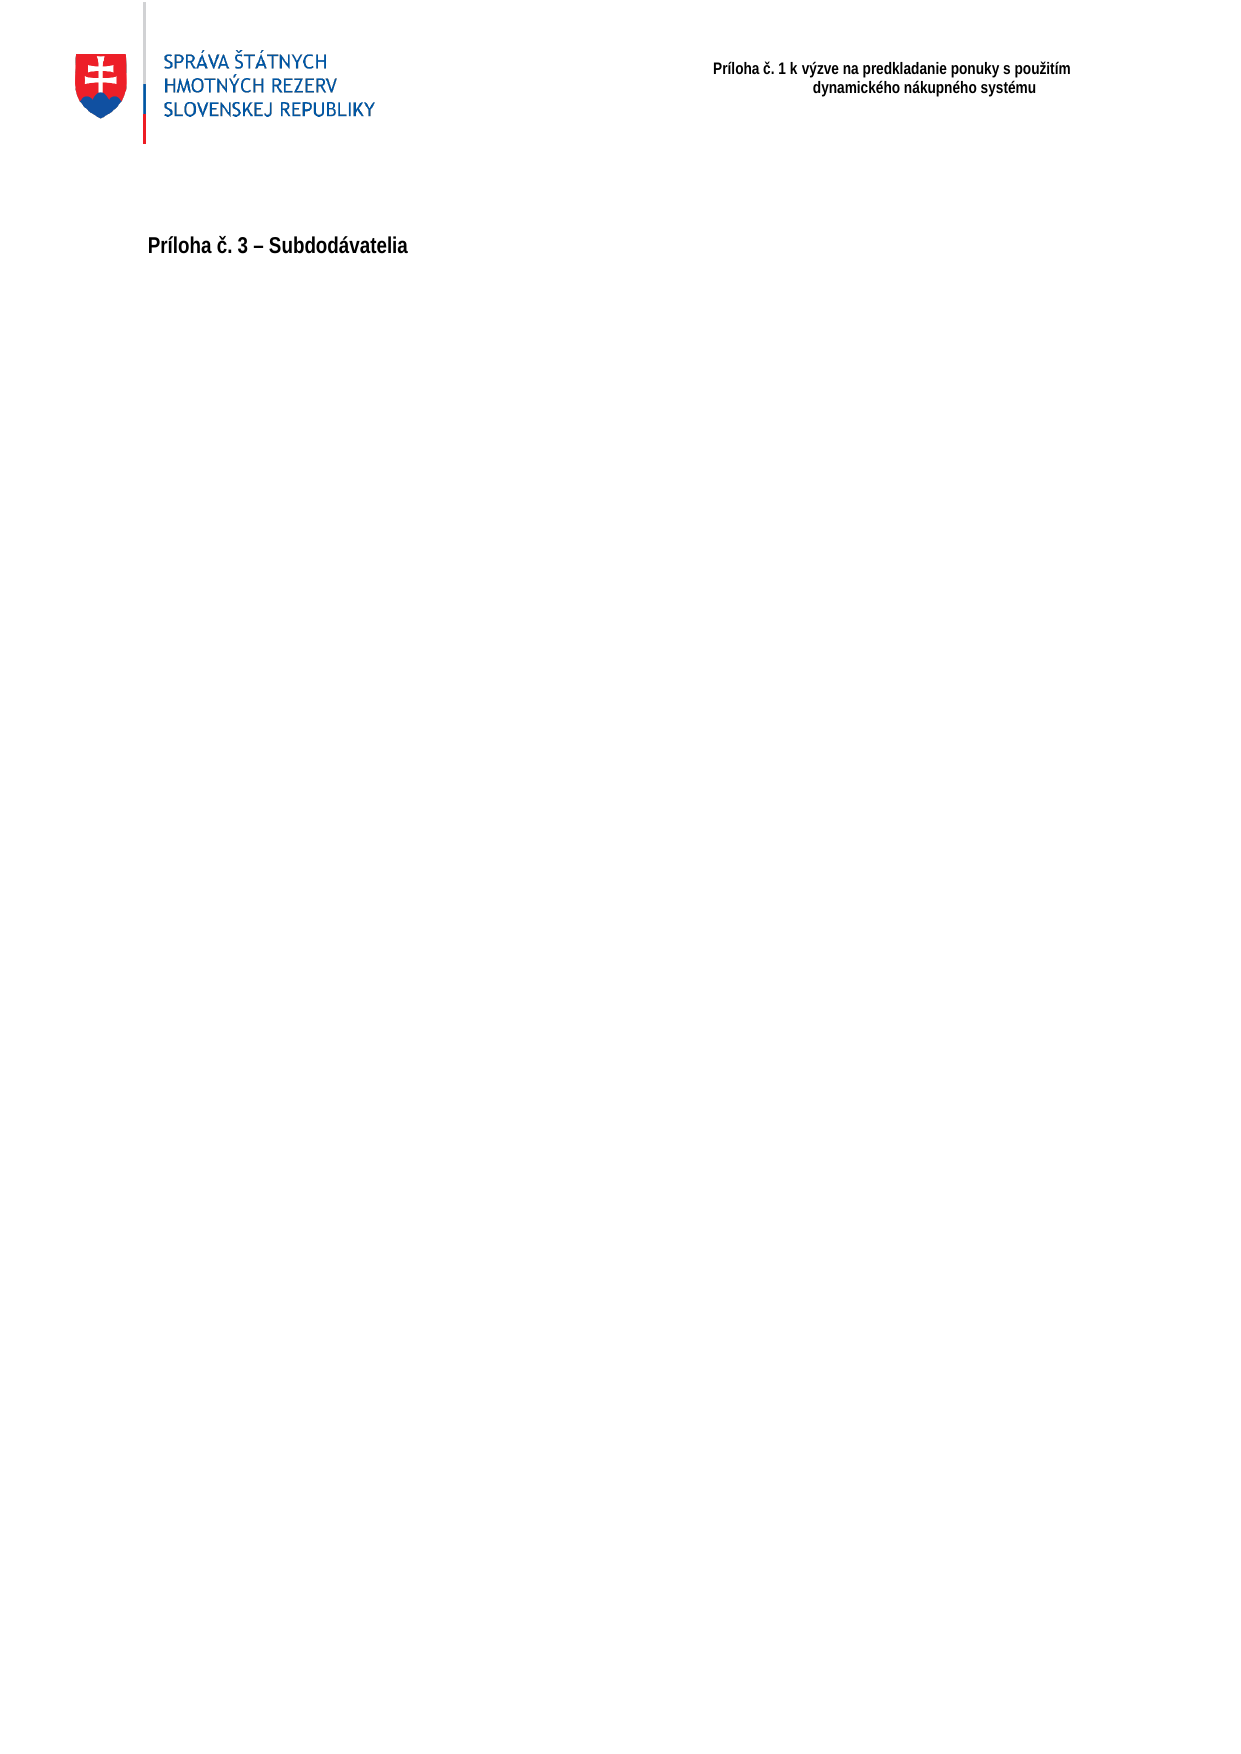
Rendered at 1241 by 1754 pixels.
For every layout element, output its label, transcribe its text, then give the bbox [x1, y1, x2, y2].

picture [23, 2, 429, 168]
text Príloha č. 3 – Subdodávatelia [148, 232, 1090, 258]
